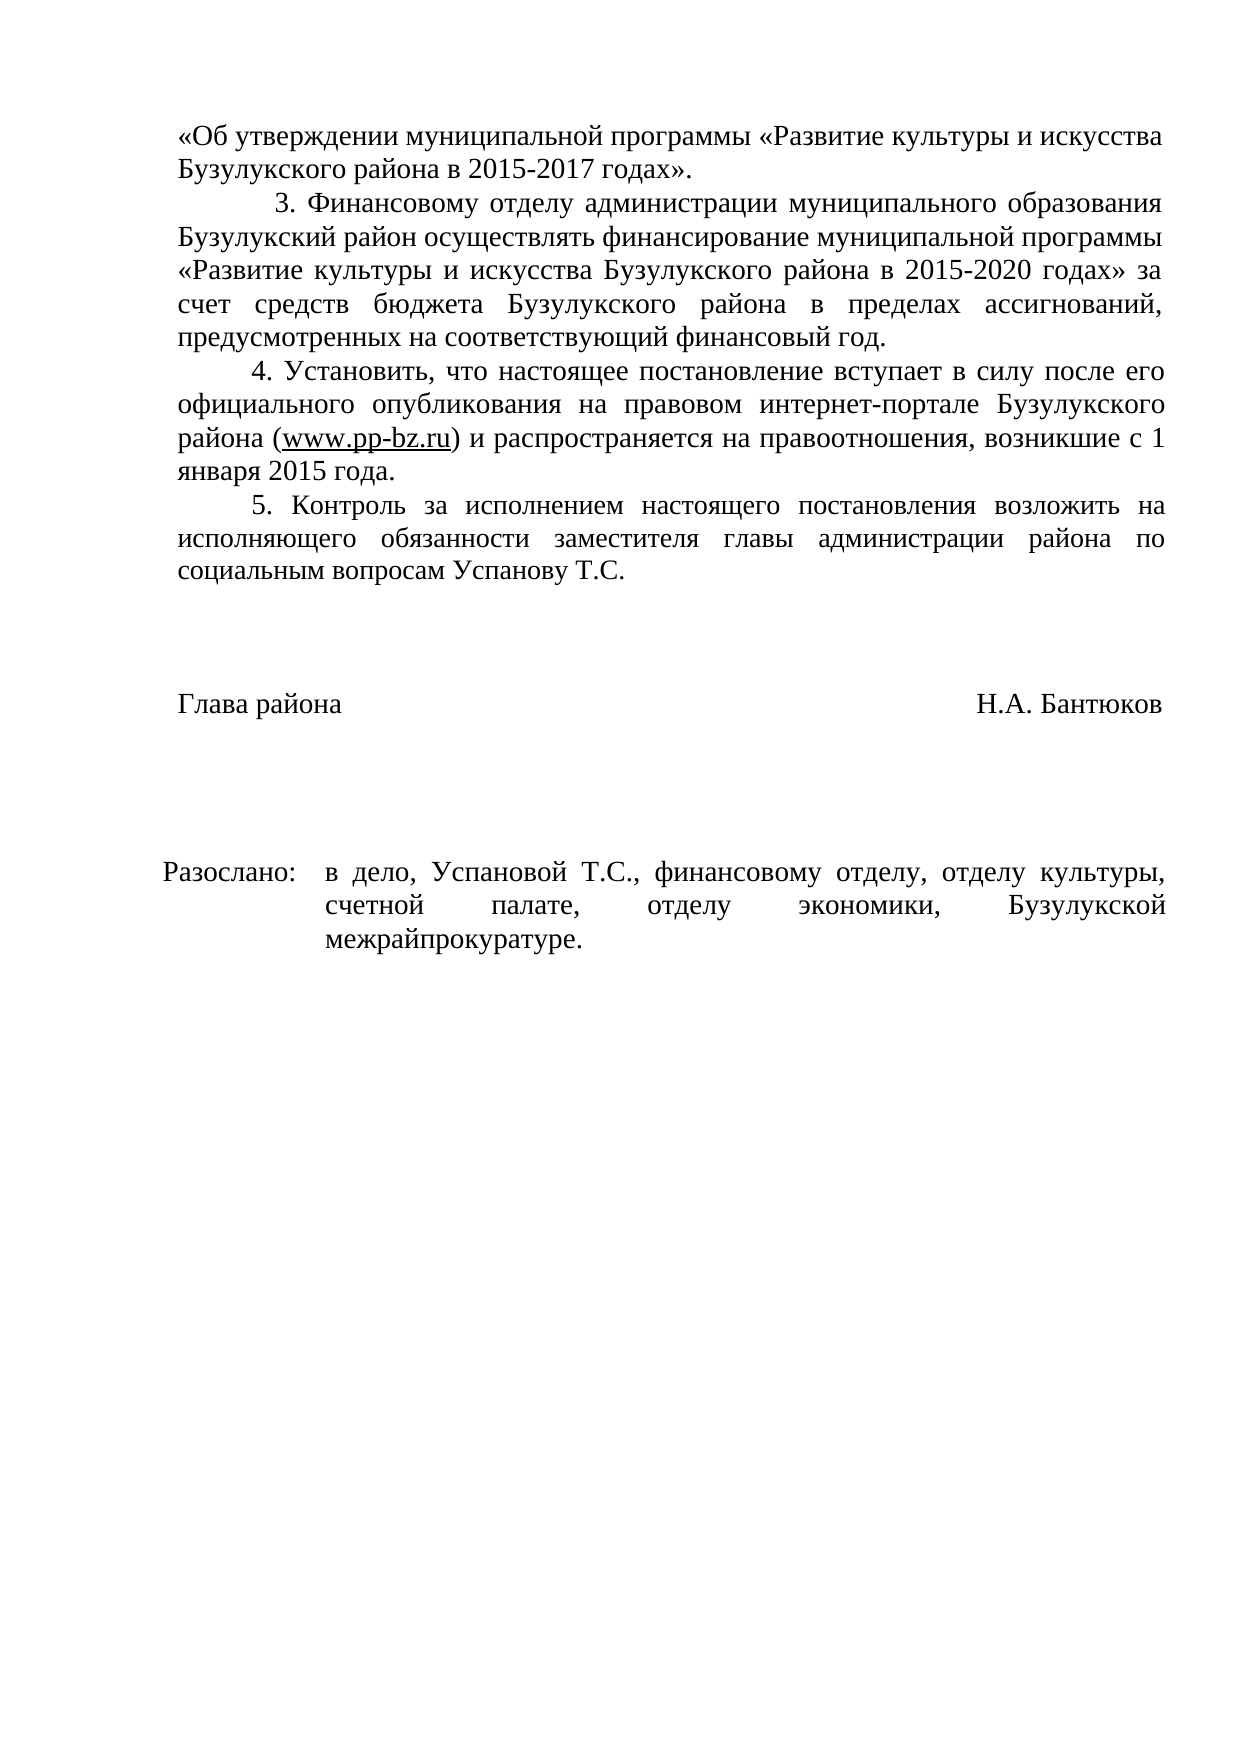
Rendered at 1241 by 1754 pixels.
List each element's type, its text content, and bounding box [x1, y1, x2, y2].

text Разослано: в дело, Успановой Т.С., финансовому отделу, отделу культуры, счетной палате, отделу экономики, Бузулукской межрайпрокуратуре. [162, 854, 1166, 954]
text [177, 118, 1163, 185]
text 5. Контроль за исполнением настоящего постановления возложить на исполняющего обязанности заместителя главы администрации района по социальным вопросам Успанову Т.С. [177, 487, 1166, 585]
text 4. Установить, что настоящее постановление вступает в силу после его официального опубликования на правовом интернет-портале Бузулукского района (www.pp-bz.ru) и распространяется на правоотношения, возникшие с 1 января 2015 года. [177, 353, 1166, 487]
text 3. Финансовому отделу администрации муниципального образования Бузулукский район осуществлять финансирование муниципальной программы «Развитие культуры и искусства Бузулукского района в 2015-2020 годах» за счет средств бюджета Бузулукского района в пределах ассигнований, предусмотренных на соответствующий финансовый год. [177, 185, 1163, 353]
text Глава района Н.А. Бантюков [177, 686, 1166, 719]
